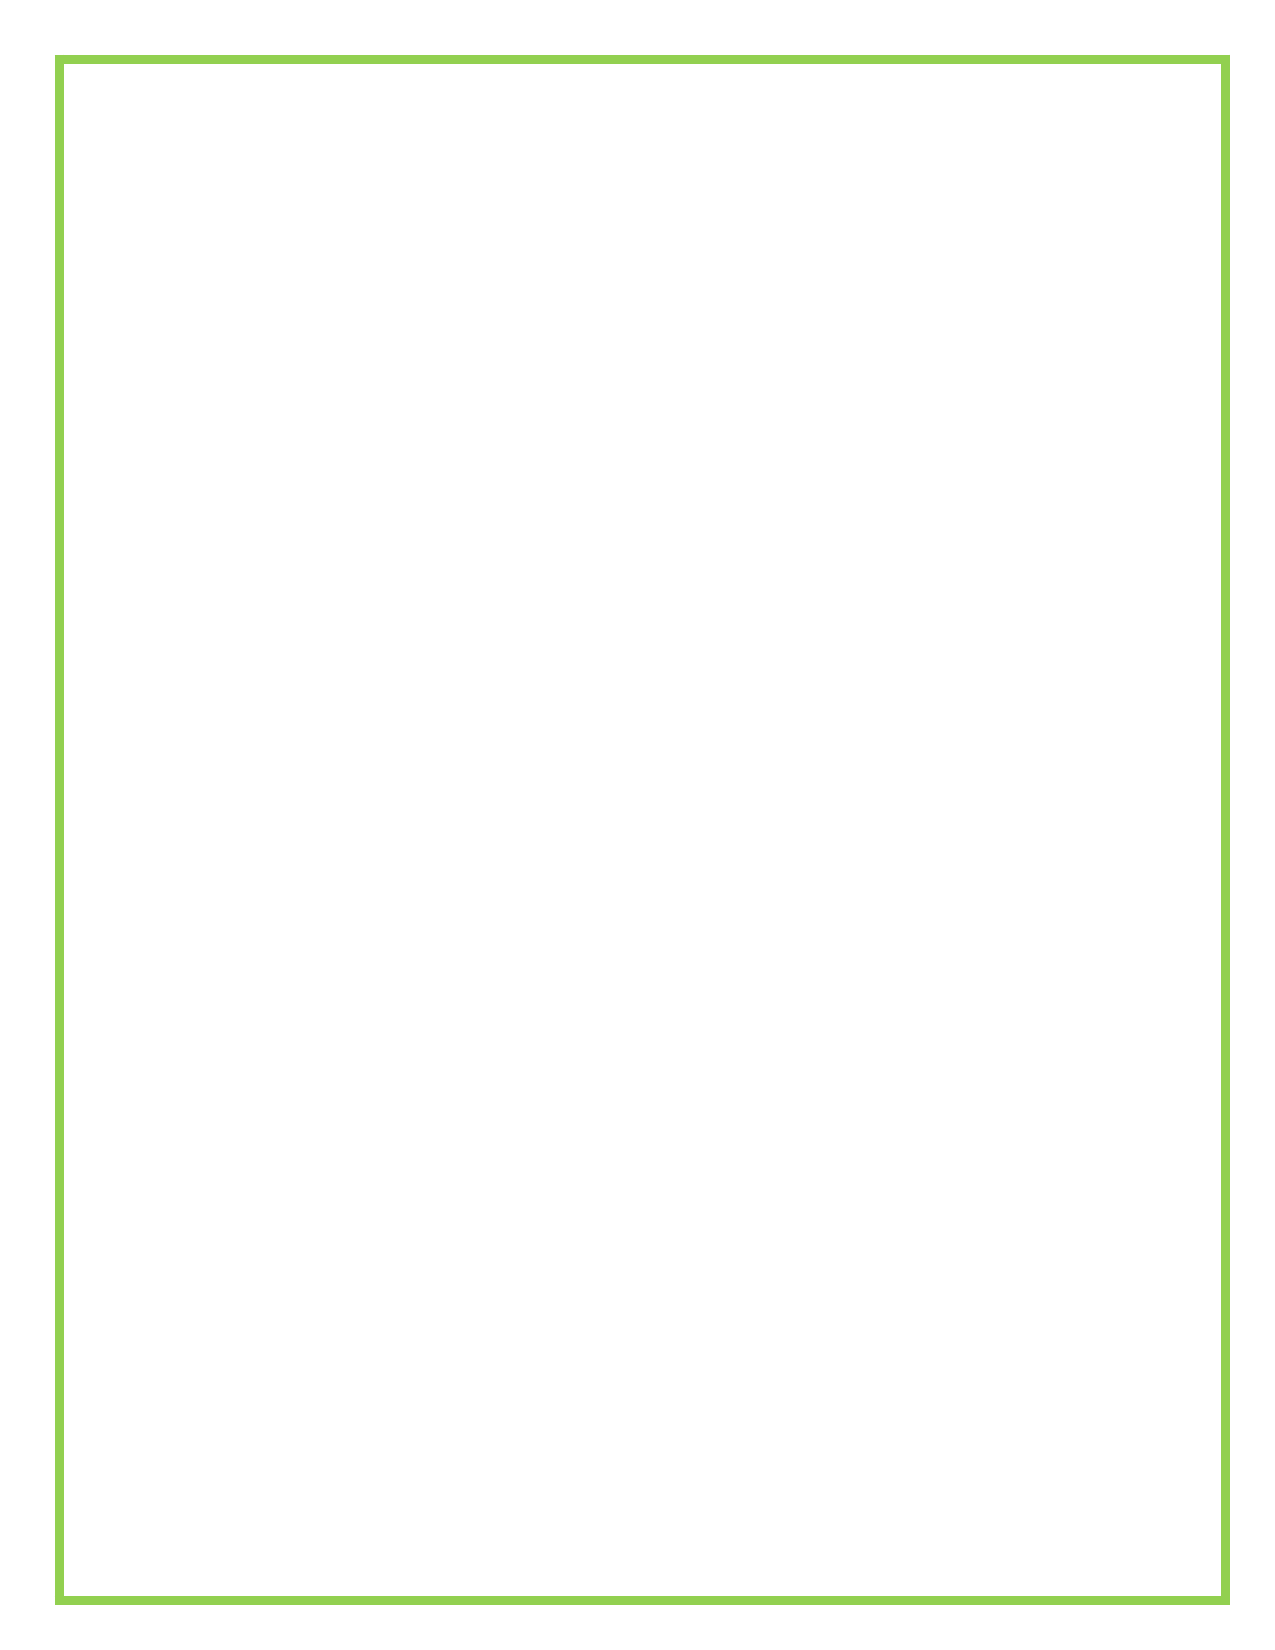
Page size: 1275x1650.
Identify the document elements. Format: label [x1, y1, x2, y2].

table_cell [64, 64, 1221, 1596]
